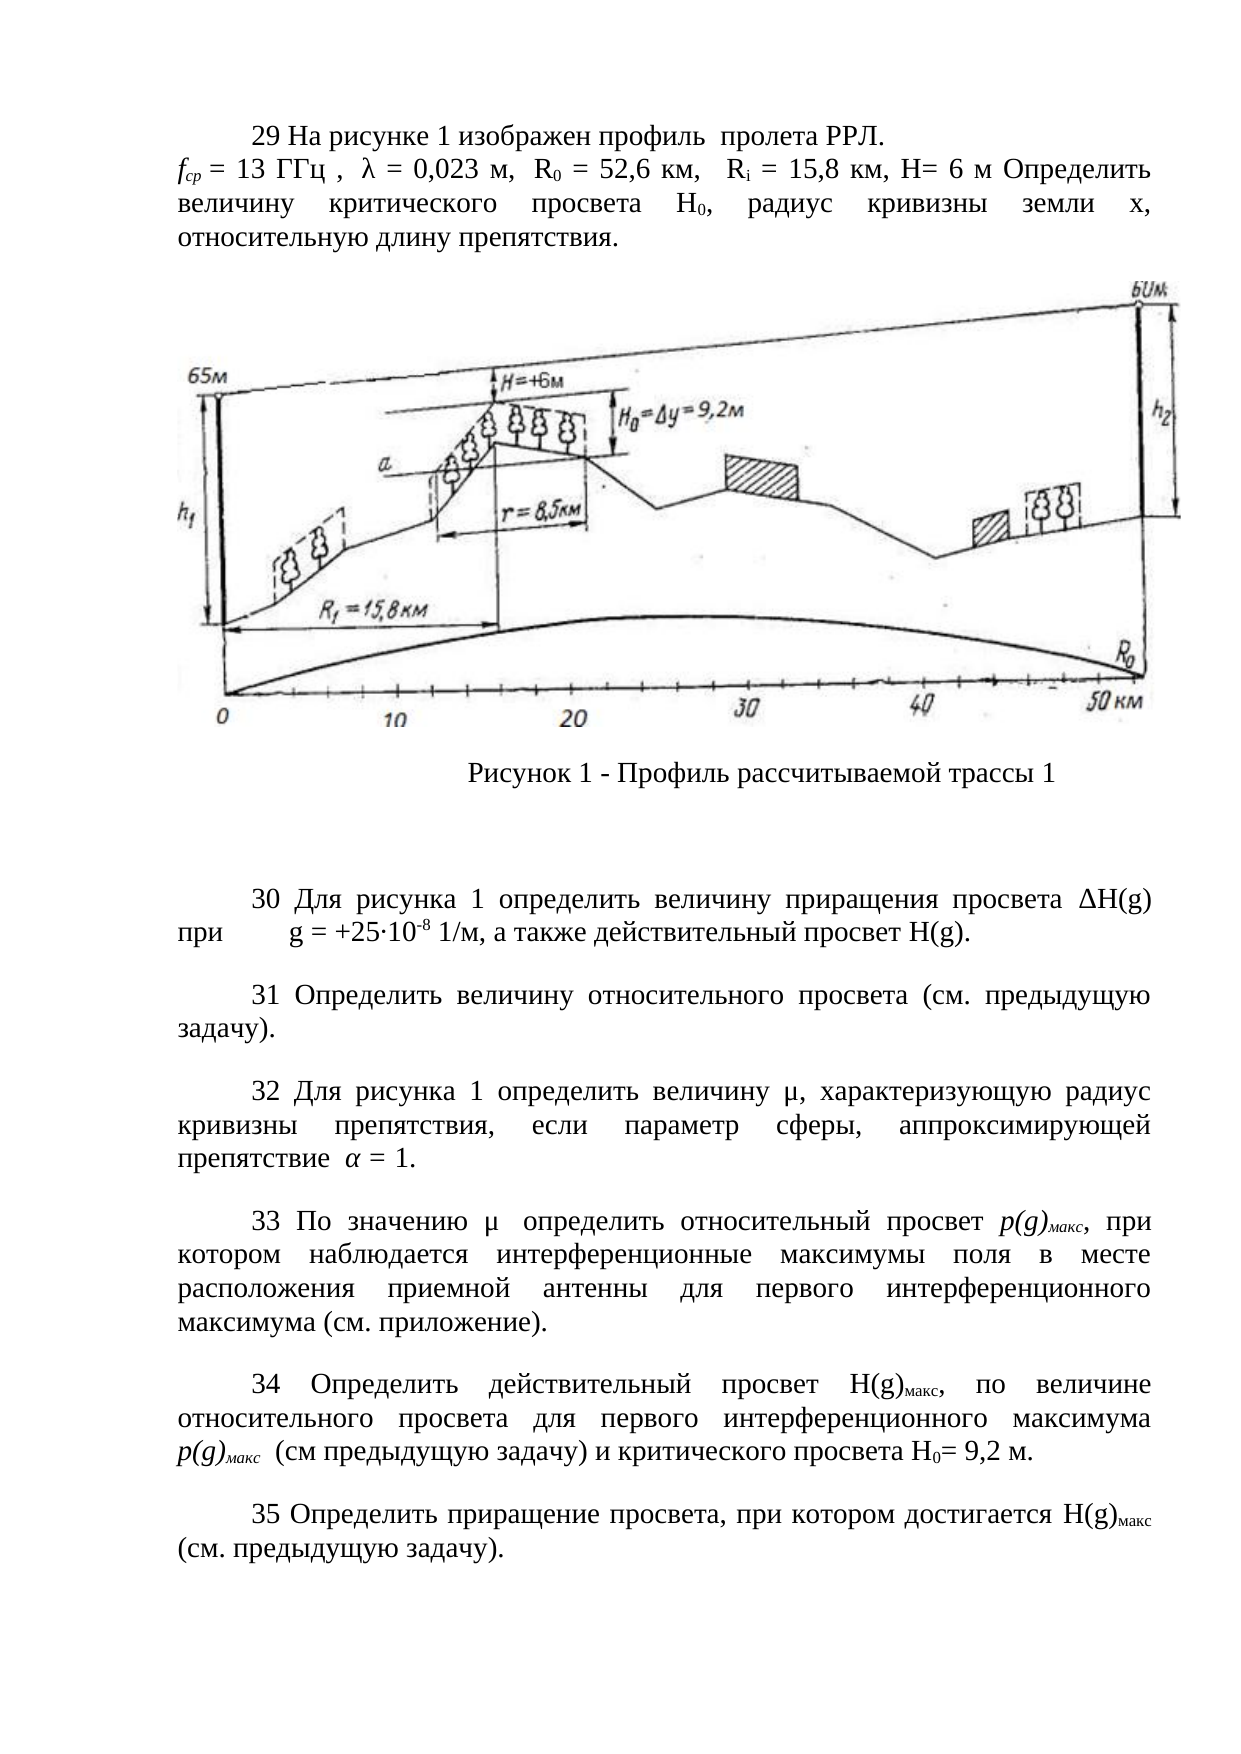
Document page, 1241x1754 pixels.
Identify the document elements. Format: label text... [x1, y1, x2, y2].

text 34 Определить действительный просвет H(g)макс, по величине относительного просвета для первого интерференционного максимума p(g)макс (см предыдущую задачу) и критического просвета Н0= 9,2 м. [177, 1366, 1152, 1467]
text 32 Для рисунка 1 определить величину μ, характеризующую радиус кривизны препятствия, если параметр сферы, аппроксимирующей препятствие α = 1. [177, 1073, 1152, 1174]
text 35 Определить приращение просвета, при котором достигается H(g)макс (см. предыдущую задачу). [177, 1496, 1152, 1563]
text 33 По значению μ определить относительный просвет p(g)макс, при котором наблюдается интерференционные максимумы поля в месте расположения приемной антенны для первого интерференционного максимума (см. приложение). [177, 1203, 1152, 1337]
text Рисунок 1 - Профиль рассчитываемой трассы 1 [298, 755, 1152, 789]
picture [177, 281, 1181, 727]
text 30 Для рисунка 1 определить величину приращения просвета ΔH(g) при g = +25∙10-8 1/м, а также действительный просвет H(g). [177, 881, 1152, 948]
text 29 На рисунке 1 изображен профиль пролета РРЛ. fср = 13 ГГц , λ = 0,023 м, R0 = 52,6 км, Ri = 15,8 км, Н= 6 м Определить величину критического просвета Н0, радиус кривизны земли х, относительную длину препятствия. [177, 118, 1152, 252]
text 31 Определить величину относительного просвета (см. предыдущую задачу). [177, 977, 1152, 1044]
